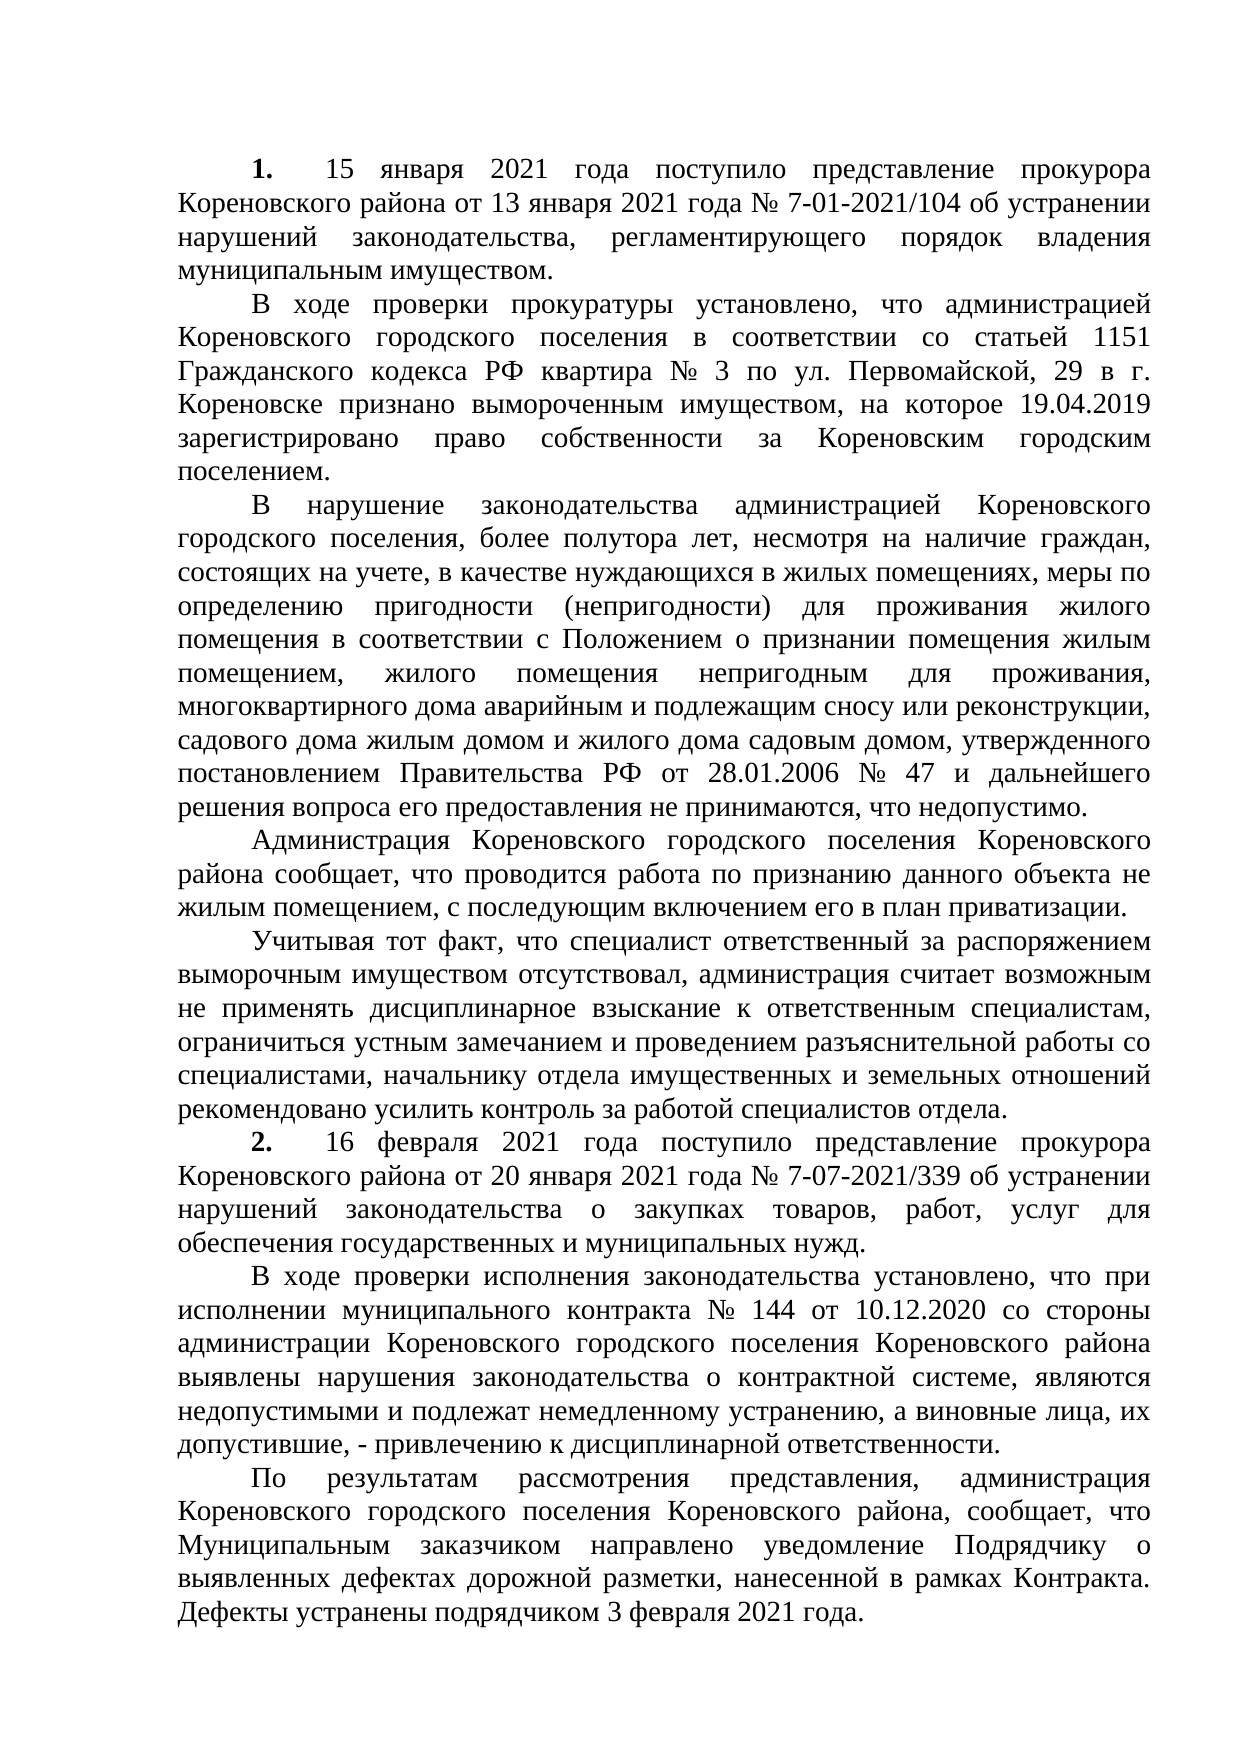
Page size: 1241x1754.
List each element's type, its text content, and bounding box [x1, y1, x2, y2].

list Администрация Кореновского городского поселения Кореновского района сообщает, что проводится работа по признанию данного объекта не жилым помещением, с последующим включением его в план приватизации. [177, 822, 1152, 923]
list 16 февраля 2021 года поступило представление прокурора Кореновского района от 20 января 2021 года № 7-07-2021/339 об устранении нарушений законодательства о закупках товаров, работ, услуг для обеспечения государственных и муниципальных нужд. [177, 1124, 1152, 1258]
list В ходе проверки исполнения законодательства установлено, что при исполнении муниципального контракта № 144 от 10.12.2020 со стороны администрации Кореновского городского поселения Кореновского района выявлены нарушения законодательства о контрактной системе, являются недопустимыми и подлежат немедленному устранению, а виновные лица, их допустившие, - привлечению к дисциплинарной ответственности. [177, 1258, 1152, 1460]
list 15 января 2021 года поступило представление прокурора Кореновского района от 13 января 2021 года № 7-01-2021/104 об устранении нарушений законодательства, регламентирующего порядок владения муниципальным имуществом. [177, 152, 1152, 286]
list В нарушение законодательства администрацией Кореновского городского поселения, более полутора лет, несмотря на наличие граждан, состоящих на учете, в качестве нуждающихся в жилых помещениях, меры по определению пригодности (непригодности) для проживания жилого помещения в соответствии с Положением о признании помещения жилым помещением, жилого помещения непригодным для проживания, многоквартирного дома аварийным и подлежащим сносу или реконструкции, садового дома жилым домом и жилого дома садовым домом, утвержденного постановлением Правительства РФ от 28.01.2006 № 47 и дальнейшего решения вопроса его предоставления не принимаются, что недопустимо. [177, 487, 1152, 822]
list По результатам рассмотрения представления, администрация Кореновского городского поселения Кореновского района, сообщает, что Муниципальным заказчиком направлено уведомление Подрядчику о выявленных дефектах дорожной разметки, нанесенной в рамках Контракта. Дефекты устранены подрядчиком 3 февраля 2021 года. [177, 1460, 1152, 1627]
list В ходе проверки прокуратуры установлено, что администрацией Кореновского городского поселения в соответствии со статьей 1151 Гражданского кодекса РФ квартира № 3 по ул. Первомайской, 29 в г. Кореновске признано вымороченным имуществом, на которое 19.04.2019 зарегистрировано право собственности за Кореновским городским поселением. [177, 286, 1152, 487]
list Учитывая тот факт, что специалист ответственный за распоряжением выморочным имуществом отсутствовал, администрация считает возможным не применять дисциплинарное взыскание к ответственным специалистам, ограничиться устным замечанием и проведением разъяснительной работы со специалистами, начальнику отдела имущественных и земельных отношений рекомендовано усилить контроль за работой специалистов отдела. [177, 923, 1152, 1124]
